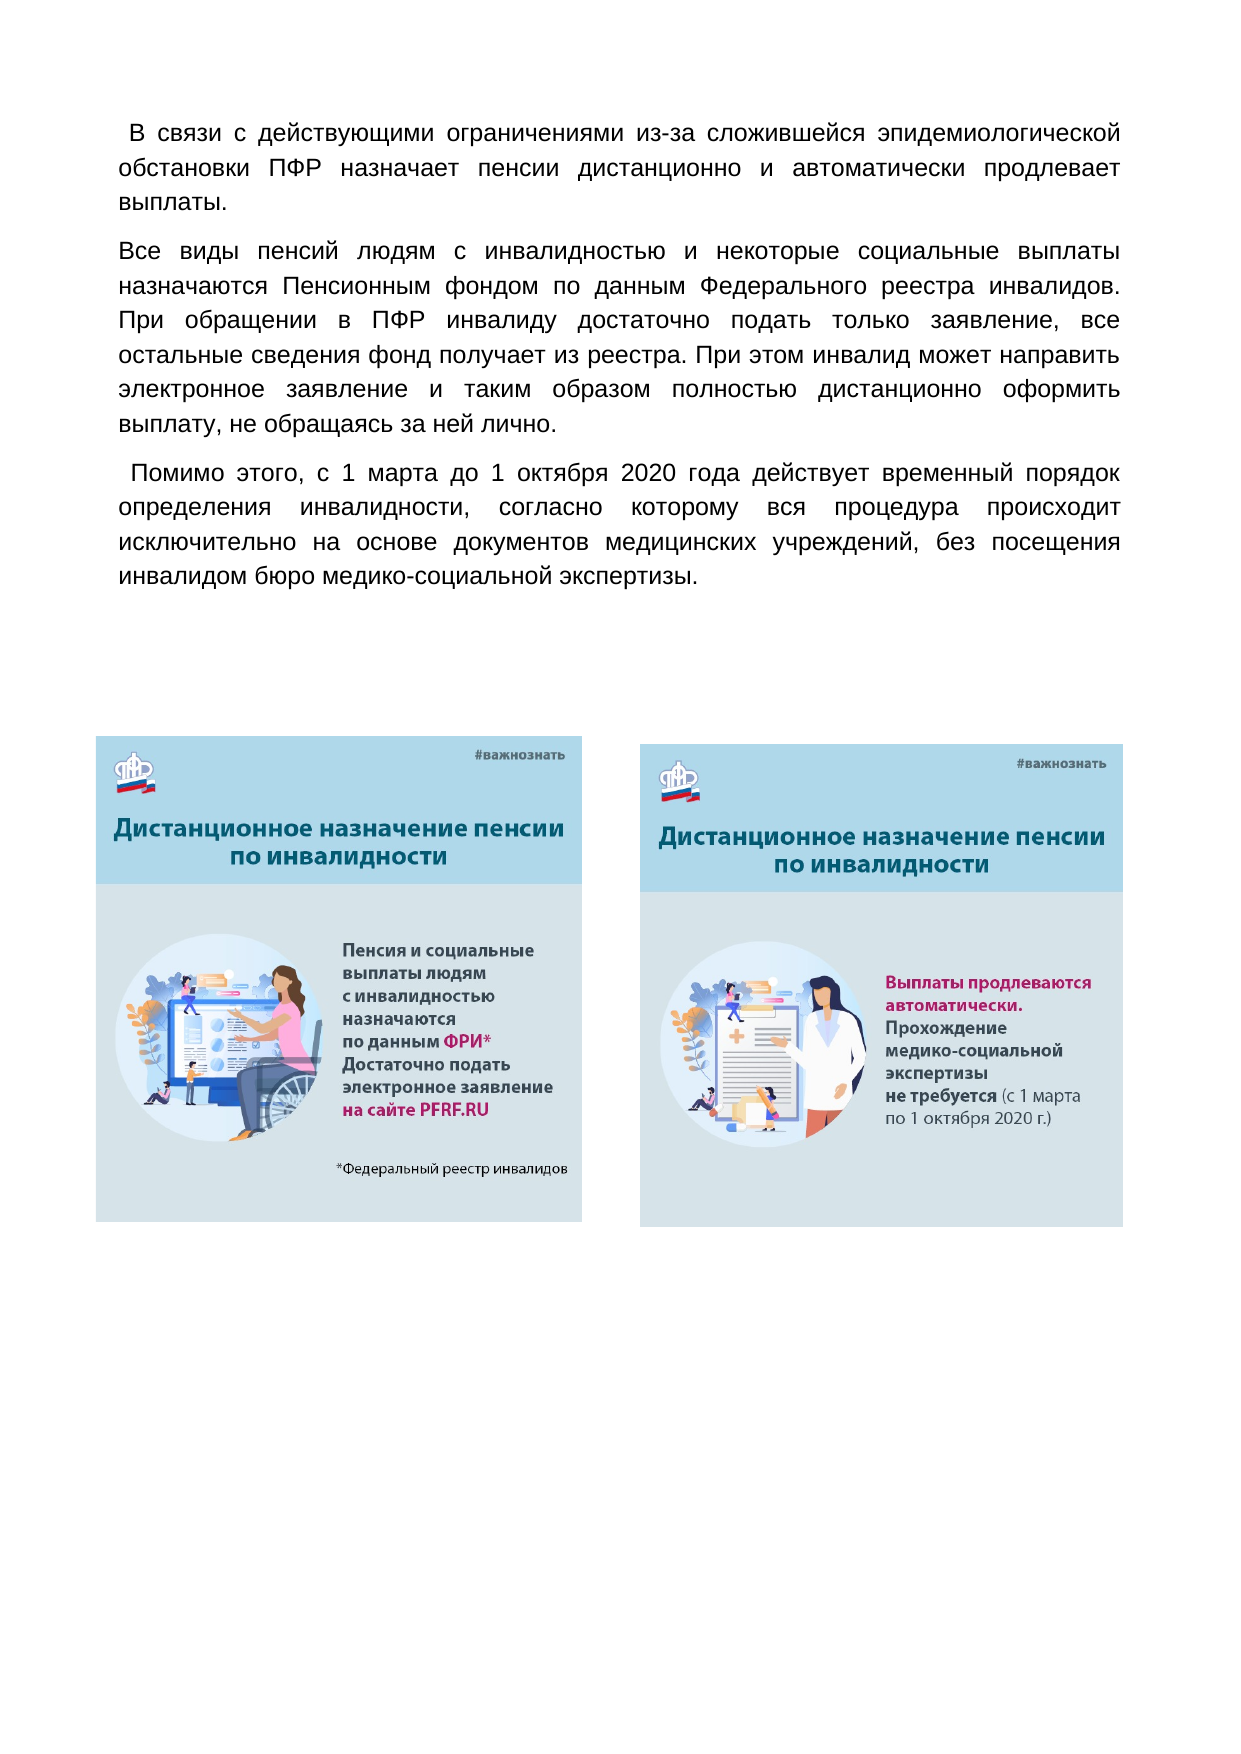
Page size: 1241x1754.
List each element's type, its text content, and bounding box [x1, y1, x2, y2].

text Все виды пенсий людям с инвалидностью и некоторые социальные выплаты назначаются Пенсионным фондом по данным Федерального реестра инвалидов. При обращении в ПФР инвалиду достаточно подать только заявление, все остальные сведения фонд получает из реестра. При этом инвалид может направить электронное заявление и таким образом полностью дистанционно оформить выплату, не обращаясь за ней лично. [118, 236, 1122, 437]
picture [640, 744, 1123, 1227]
text В связи с действующими ограничениями из-за сложившейся эпидемиологической обстановки ПФР назначает пенсии дистанционно и автоматически продлевает выплаты. [118, 118, 1122, 216]
text Помимо этого, с 1 марта до 1 октября 2020 года действует временный порядок определения инвалидности, согласно которому вся процедура происходит исключительно на основе документов медицинских учреждений, без посещения инвалидом бюро медико-социальной экспертизы. [118, 458, 1122, 590]
picture [95, 736, 582, 1222]
